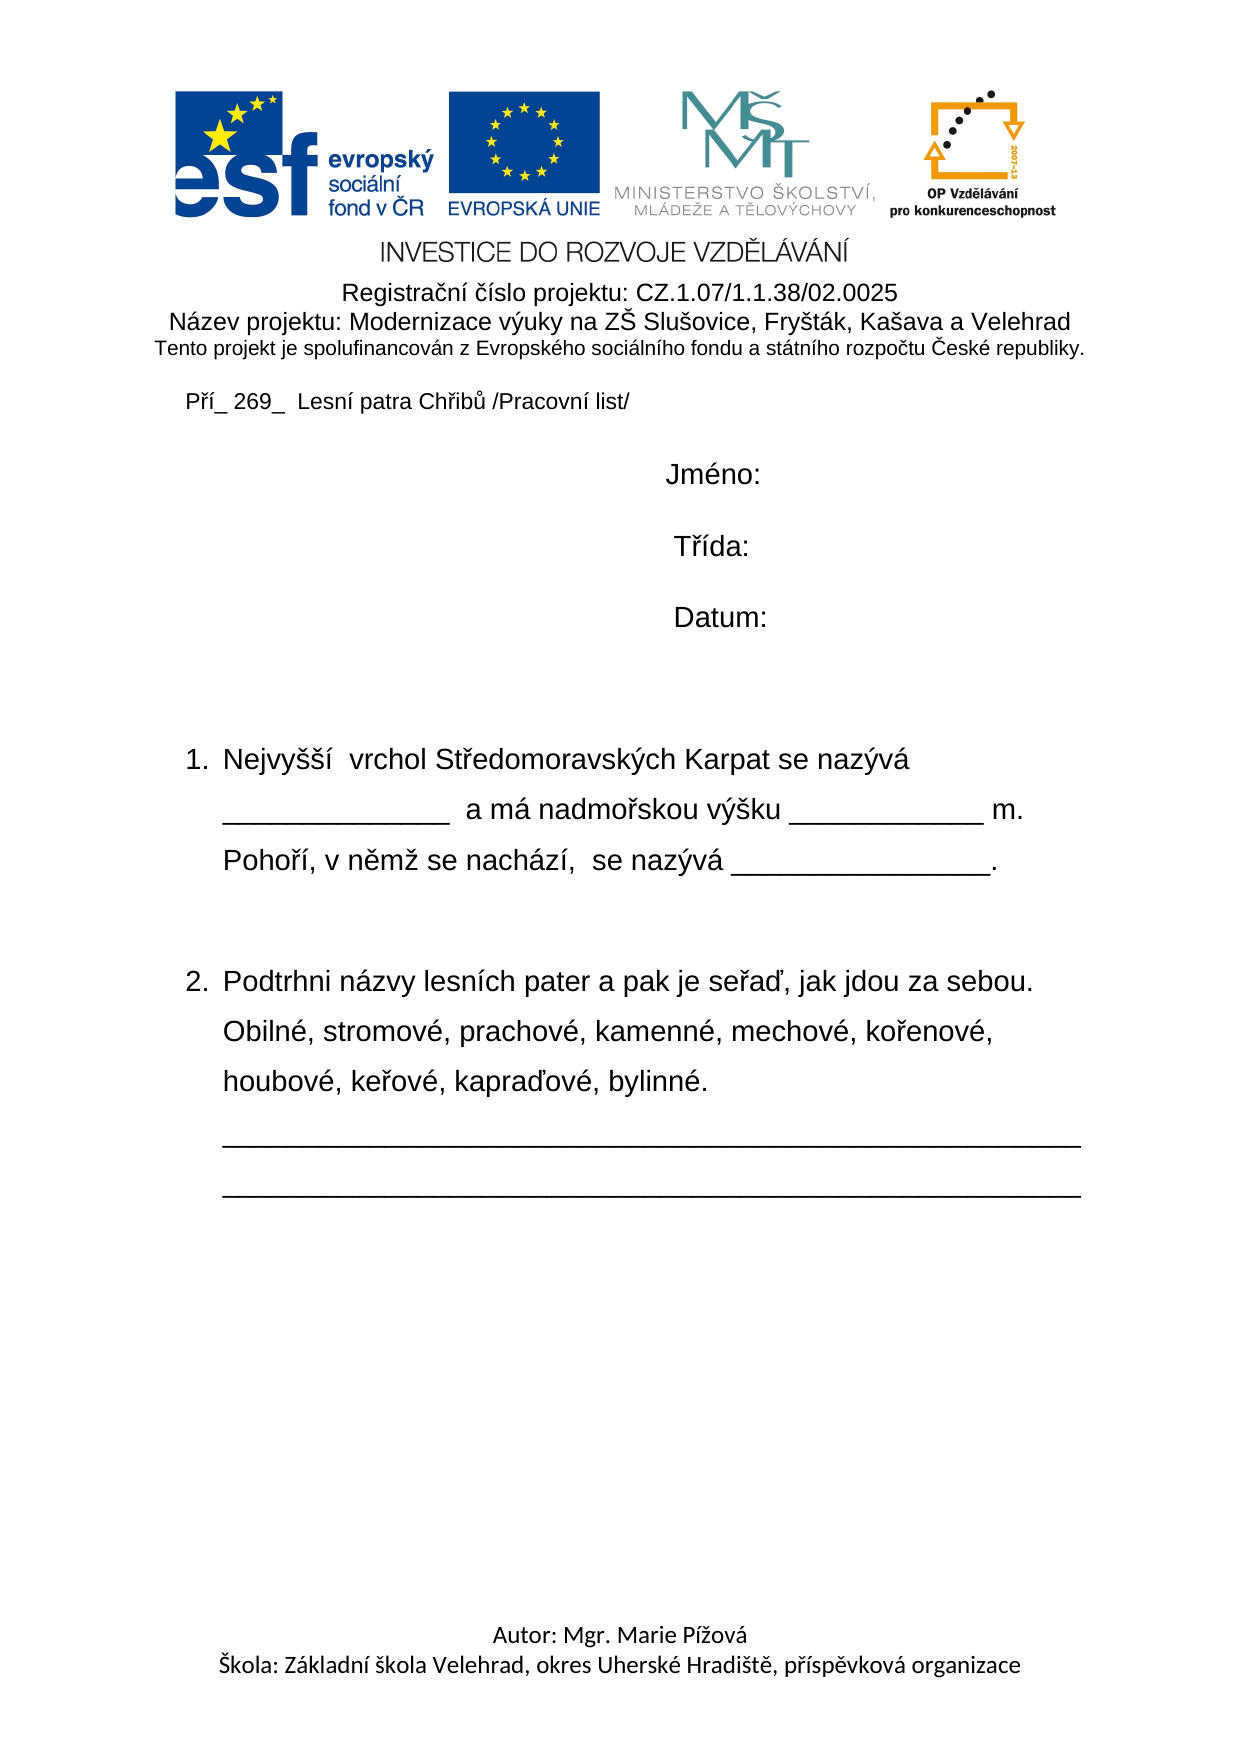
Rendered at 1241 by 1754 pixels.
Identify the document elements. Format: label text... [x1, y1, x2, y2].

list Nejvyšší vrchol Středomoravských Karpat se nazývá ______________ a má nadmořskou výšku ____________ m. [185, 742, 1093, 826]
picture [147, 73, 1084, 279]
list __________________________________________________________________________________________________________ [223, 1114, 1093, 1198]
list Pohoří, v němž se nachází, se nazývá ________________. [223, 843, 1093, 876]
list Podtrhni názvy lesních pater a pak je seřaď, jak jdou za sebou. [185, 964, 1093, 997]
text Datum: [148, 600, 1093, 633]
text Pří_ 269_ Lesní patra Chřibů /Pracovní list/ [185, 388, 1093, 414]
list Obilné, stromové, prachové, kamenné, mechové, kořenové, houbové, keřové, kapraďové, bylinné. [223, 1014, 1093, 1098]
text Třída: [148, 528, 1093, 562]
text Jméno: [148, 457, 1093, 491]
